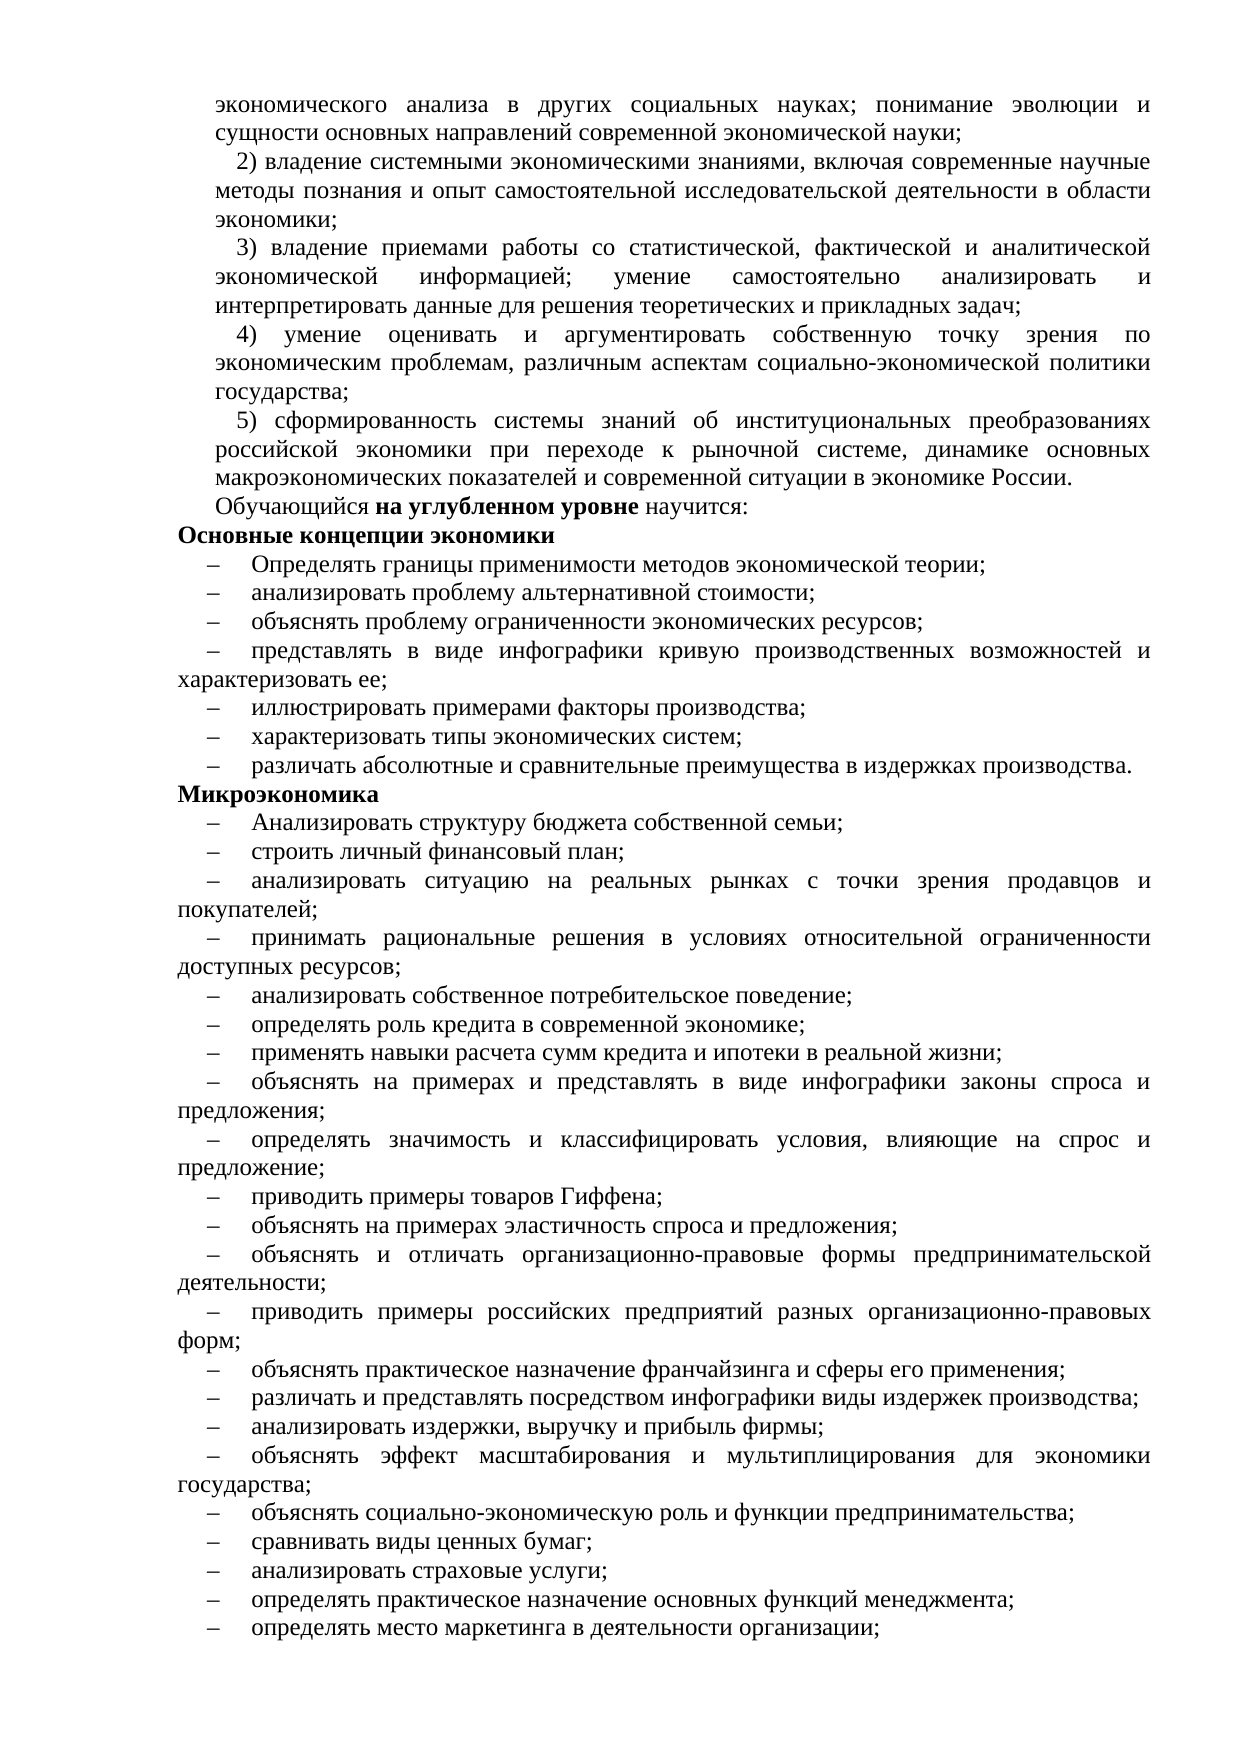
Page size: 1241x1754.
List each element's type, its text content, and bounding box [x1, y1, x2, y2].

text объяснять эффект масштабирования и мультиплицирования для экономики государства; [177, 1440, 1152, 1497]
text Анализировать структуру бюджета собственной семьи; [177, 807, 1152, 836]
text приводить примеры российских предприятий разных организационно-правовых форм; [177, 1296, 1152, 1354]
text определять практическое назначение основных функций менеджмента; [177, 1584, 1152, 1612]
text 5) сформированность системы знаний об институциональных преобразованиях российской экономики при переходе к рыночной системе, динамике основных макроэкономических показателей и современной ситуации в экономике России. [215, 405, 1152, 491]
text объяснять проблему ограниченности экономических ресурсов; [177, 606, 1152, 635]
text иллюстрировать примерами факторы производства; [177, 692, 1152, 721]
text определять роль кредита в современной экономике; [177, 1009, 1152, 1037]
text представлять в виде инфографики кривую производственных возможностей и характеризовать ее; [177, 635, 1152, 692]
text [215, 89, 1152, 146]
text определять место маркетинга в деятельности организации; [177, 1612, 1152, 1641]
text Определять границы применимости методов экономической теории; [177, 549, 1152, 577]
text анализировать ситуацию на реальных рынках с точки зрения продавцов и покупателей; [177, 865, 1152, 922]
text характеризовать типы экономических систем; [177, 721, 1152, 750]
text 3) владение приемами работы со статистической, фактической и аналитической экономической информацией; умение самостоятельно анализировать и интерпретировать данные для решения теоретических и прикладных задач; [215, 232, 1152, 319]
text 2) владение системными экономическими знаниями, включая современные научные методы познания и опыт самостоятельной исследовательской деятельности в области экономики; [215, 146, 1152, 232]
text различать абсолютные и сравнительные преимущества в издержках производства. [177, 750, 1152, 779]
text анализировать проблему альтернативной стоимости; [177, 577, 1152, 606]
text объяснять и отличать организационно-правовые формы предпринимательской деятельности; [177, 1239, 1152, 1296]
text различать и представлять посредством инфографики виды издержек производства; [177, 1382, 1152, 1411]
text объяснять на примерах и представлять в виде инфографики законы спроса и предложения; [177, 1066, 1152, 1124]
text объяснять практическое назначение франчайзинга и сферы его применения; [177, 1354, 1152, 1382]
text сравнивать виды ценных бумаг; [177, 1526, 1152, 1555]
text принимать рациональные решения в условиях относительной ограниченности доступных ресурсов; [177, 922, 1152, 980]
text анализировать страховые услуги; [177, 1555, 1152, 1584]
text Обучающийся на углубленном уровне научится: [215, 491, 1152, 520]
text объяснять на примерах эластичность спроса и предложения; [177, 1210, 1152, 1239]
text применять навыки расчета сумм кредита и ипотеки в реальной жизни; [177, 1037, 1152, 1066]
text 4) умение оценивать и аргументировать собственную точку зрения по экономическим проблемам, различным аспектам социально-экономической политики государства; [215, 319, 1152, 405]
text приводить примеры товаров Гиффена; [177, 1181, 1152, 1210]
text определять значимость и классифицировать условия, влияющие на спрос и предложение; [177, 1124, 1152, 1181]
text анализировать собственное потребительское поведение; [177, 980, 1152, 1009]
text строить личный финансовый план; [177, 836, 1152, 865]
text анализировать издержки, выручку и прибыль фирмы; [177, 1411, 1152, 1440]
text объяснять социально-экономическую роль и функции предпринимательства; [177, 1497, 1152, 1526]
text Основные концепции экономики [177, 520, 1152, 549]
text Микроэкономика [177, 779, 1152, 807]
